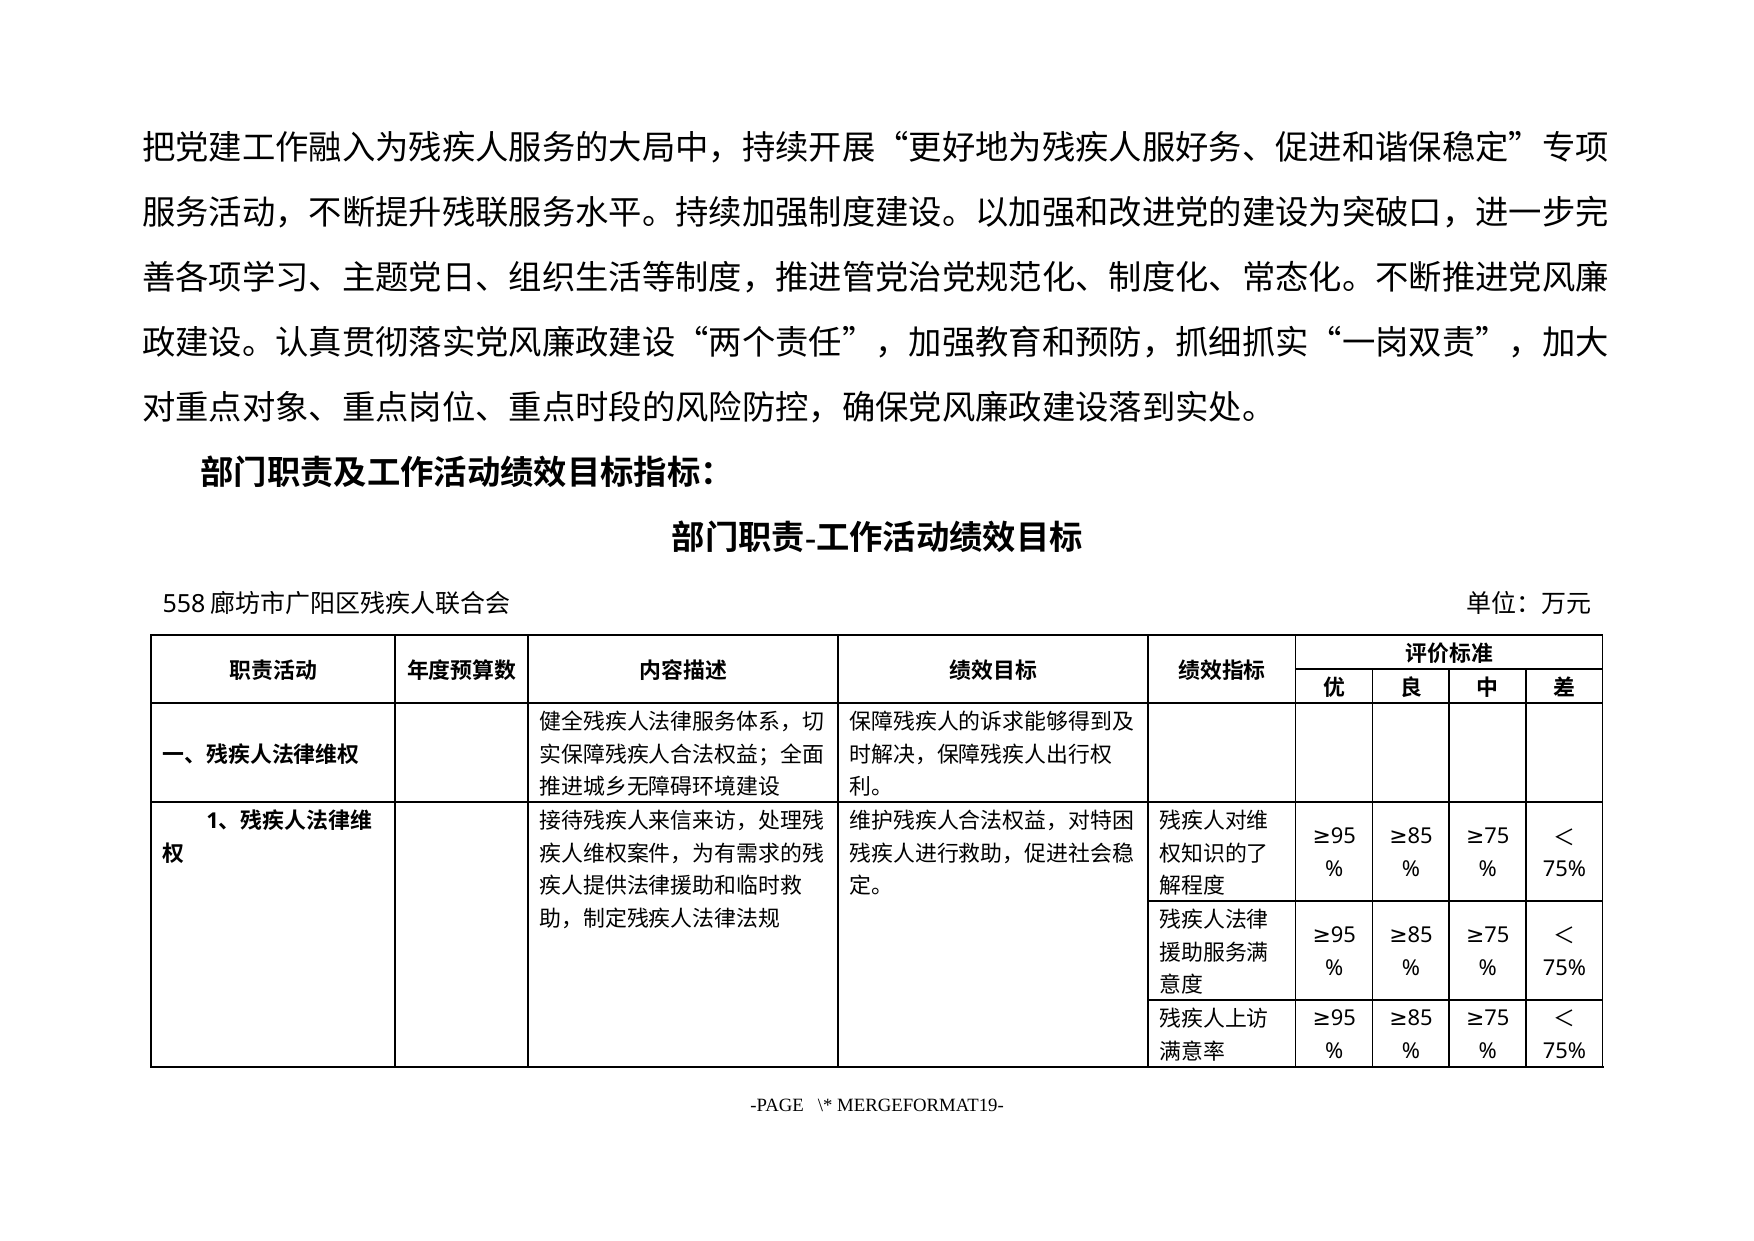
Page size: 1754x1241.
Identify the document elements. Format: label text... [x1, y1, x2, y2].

table_cell 保障残疾人的诉求能够得到及时解决，保障残疾人出行权利。 [839, 704, 1147, 801]
table_cell 一、残疾人法律维权 [152, 704, 394, 801]
table_cell ≥75% [1450, 1001, 1525, 1066]
table_cell 良 [1373, 670, 1448, 702]
table_cell [1296, 704, 1372, 801]
table_cell ≥85% [1373, 1001, 1448, 1066]
table_cell 残疾人法律援助服务满意度 [1149, 902, 1295, 999]
text 部门职责-工作活动绩效目标 [142, 502, 1612, 567]
table_cell ≥75% [1450, 803, 1525, 900]
table_cell 年度预算数 [396, 636, 527, 702]
table_cell [1527, 704, 1602, 801]
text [142, 112, 1612, 437]
table_cell ＜75% [1527, 803, 1602, 900]
table_cell ≥95% [1296, 1001, 1372, 1066]
table_header 558廊坊市广阳区残疾人联合会 [152, 569, 1295, 634]
table_cell [396, 704, 527, 801]
table_cell 残疾人上访满意率 [1149, 1001, 1295, 1066]
table_cell ≥95% [1296, 902, 1372, 999]
table_cell 内容描述 [529, 636, 837, 702]
text 部门职责及工作活动绩效目标指标： [142, 437, 1612, 502]
table_cell 中 [1450, 670, 1525, 702]
table_cell [1149, 704, 1295, 801]
table_cell 接待残疾人来信来访，处理残疾人维权案件，为有需求的残疾人提供法律援助和临时救助，制定残疾人法律法规 [529, 803, 837, 1066]
table_cell 绩效指标 [1149, 636, 1295, 702]
table_cell 优 [1296, 670, 1372, 702]
table_cell ≥75% [1450, 902, 1525, 999]
table_cell ≥95% [1296, 803, 1372, 900]
table_cell 残疾人对维权知识的了解程度 [1149, 803, 1295, 900]
table_cell 健全残疾人法律服务体系，切实保障残疾人合法权益；全面推进城乡无障碍环境建设 [529, 704, 837, 801]
table_cell 1、残疾人法律维权 [152, 803, 394, 1066]
table_cell [1373, 704, 1448, 801]
table_cell ＜75% [1527, 1001, 1602, 1066]
table_header 单位：万元 [1296, 569, 1602, 634]
table_cell 差 [1527, 670, 1602, 702]
table_cell 职责活动 [152, 636, 394, 702]
table_cell [396, 803, 527, 1066]
table_cell 评价标准 [1296, 636, 1602, 668]
table_cell 绩效目标 [839, 636, 1147, 702]
table_cell ＜75% [1527, 902, 1602, 999]
table_cell 维护残疾人合法权益，对特困残疾人进行救助，促进社会稳定。 [839, 803, 1147, 1066]
table_cell ≥85% [1373, 902, 1448, 999]
table_cell [1450, 704, 1525, 801]
table_cell ≥85% [1373, 803, 1448, 900]
